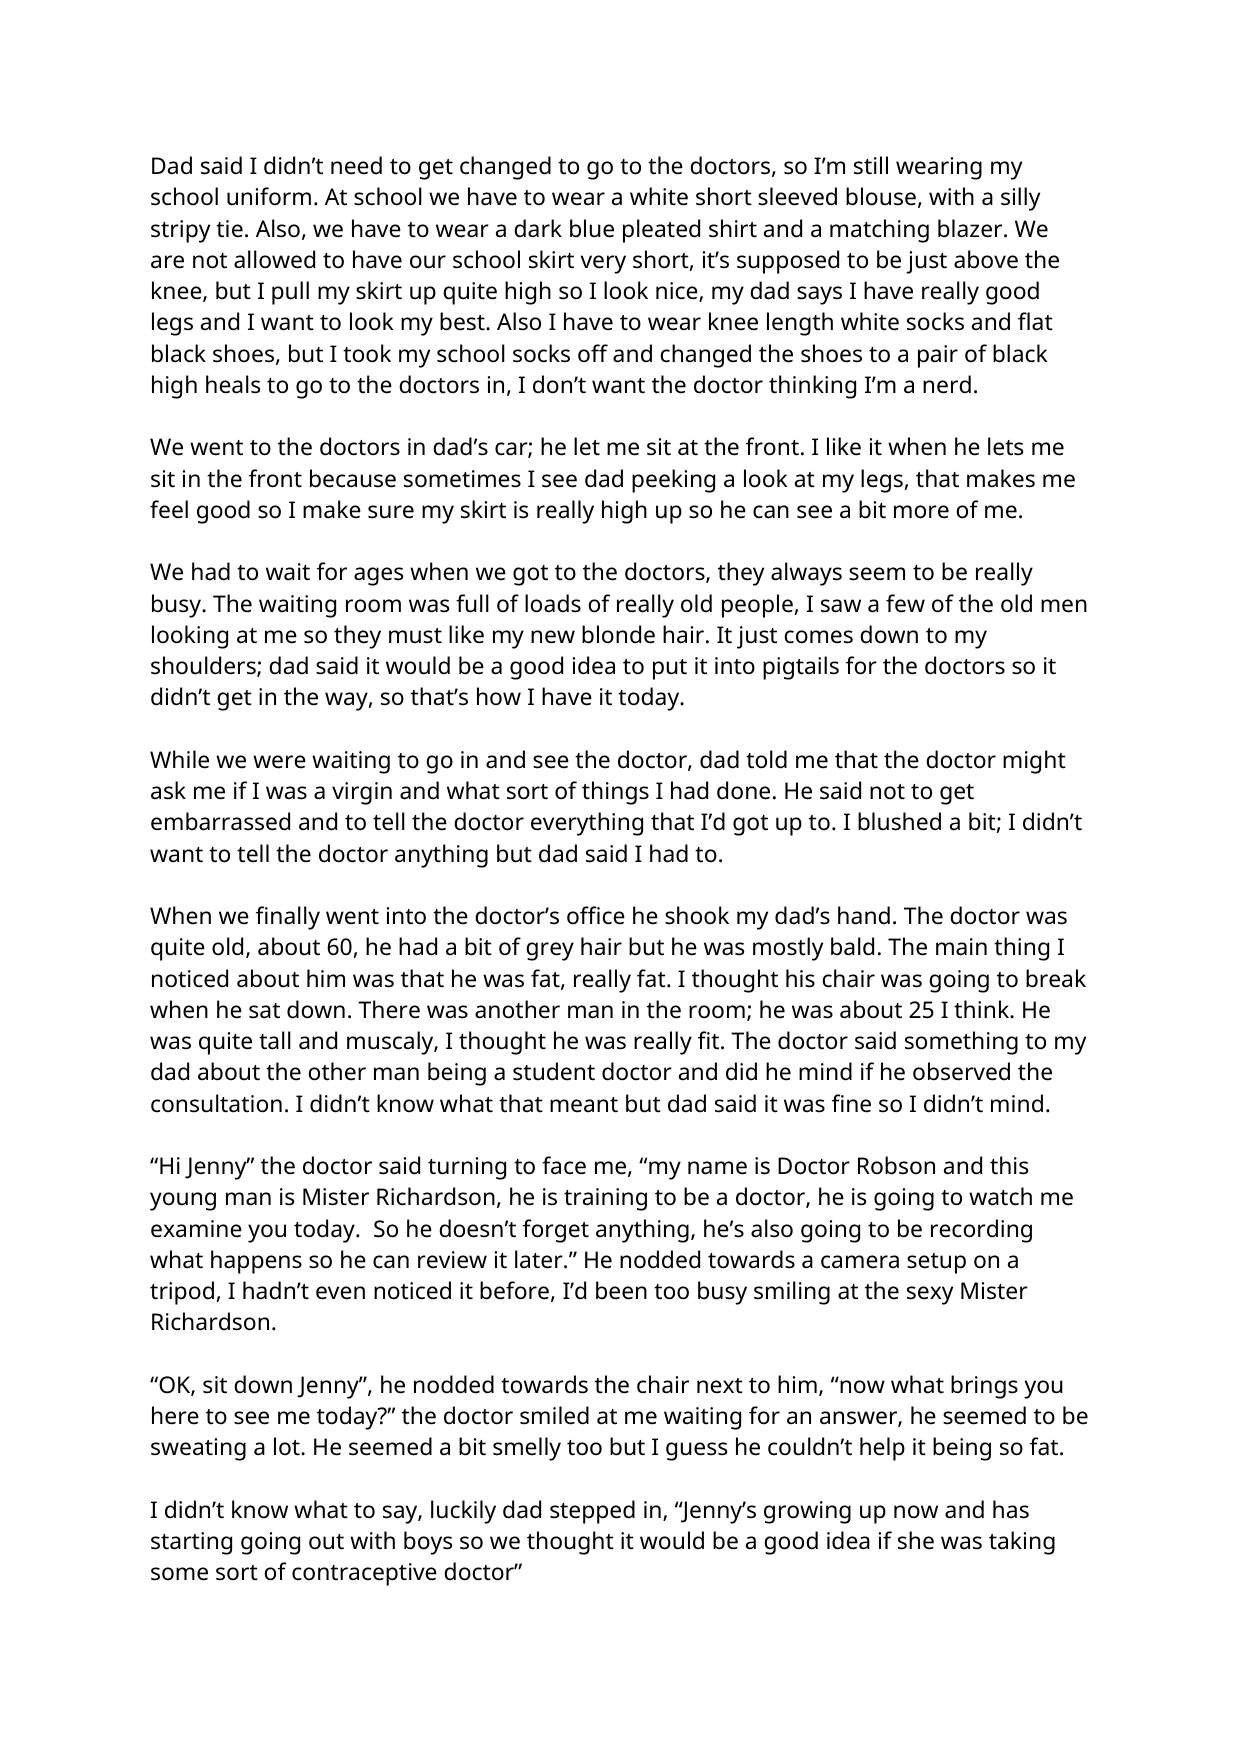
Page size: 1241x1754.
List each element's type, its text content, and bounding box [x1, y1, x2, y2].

text “OK, sit down Jenny”, he nodded towards the chair next to him, “now what brings you here to see me today?” the doctor smiled at me waiting for an answer, he seemed to be sweating a lot. He seemed a bit smelly too but I guess he couldn’t help it being so fat. [150, 1369, 1090, 1462]
text Dad said I didn’t need to get changed to go to the doctors, so I’m still wearing my school uniform. At school we have to wear a white short sleeved blouse, with a silly stripy tie. Also, we have to wear a dark blue pleated shirt and a matching blazer. We are not allowed to have our school skirt very short, it’s supposed to be just above the knee, but I pull my skirt up quite high so I look nice, my dad says I have really good legs and I want to look my best. Also I have to wear knee length white socks and flat black shoes, but I took my school socks off and changed the shoes to a pair of black high heals to go to the doctors in, I don’t want the doctor thinking I’m a nerd. [150, 150, 1090, 400]
text While we were waiting to go in and see the doctor, dad told me that the doctor might ask me if I was a virgin and what sort of things I had done. He said not to get embarrassed and to tell the doctor everything that I’d got up to. I blushed a bit; I didn’t want to tell the doctor anything but dad said I had to. [150, 744, 1090, 869]
text “Hi Jenny” the doctor said turning to face me, “my name is Doctor Robson and this young man is Mister Richardson, he is training to be a doctor, he is going to watch me examine you today. So he doesn’t forget anything, he’s also going to be recording what happens so he can review it later.” He nodded towards a camera setup on a tripod, I hadn’t even noticed it before, I’d been too busy smiling at the sexy Mister Richardson. [150, 1150, 1090, 1337]
text When we finally went into the doctor’s office he shook my dad’s hand. The doctor was quite old, about 60, he had a bit of grey hair but he was mostly bald. The main thing I noticed about him was that he was fat, really fat. I thought his chair was going to break when he sat down. There was another man in the room; he was about 25 I think. He was quite tall and muscaly, I thought he was really fit. The doctor said something to my dad about the other man being a student doctor and did he mind if he observed the consultation. I didn’t know what that meant but dad said it was fine so I didn’t mind. [150, 900, 1090, 1119]
text We went to the doctors in dad’s car; he let me sit at the front. I like it when he lets me sit in the front because sometimes I see dad peeking a look at my legs, that makes me feel good so I make sure my skirt is really high up so he can see a bit more of me. [150, 431, 1090, 525]
text We had to wait for ages when we got to the doctors, they always seem to be really busy. The waiting room was full of loads of really old people, I saw a few of the old men looking at me so they must like my new blonde hair. It just comes down to my shoulders; dad said it would be a good idea to put it into pigtails for the doctors so it didn’t get in the way, so that’s how I have it today. [150, 556, 1090, 712]
text I didn’t know what to say, luckily dad stepped in, “Jenny’s growing up now and has starting going out with boys so we thought it would be a good idea if she was taking some sort of contraceptive doctor” [150, 1494, 1090, 1587]
